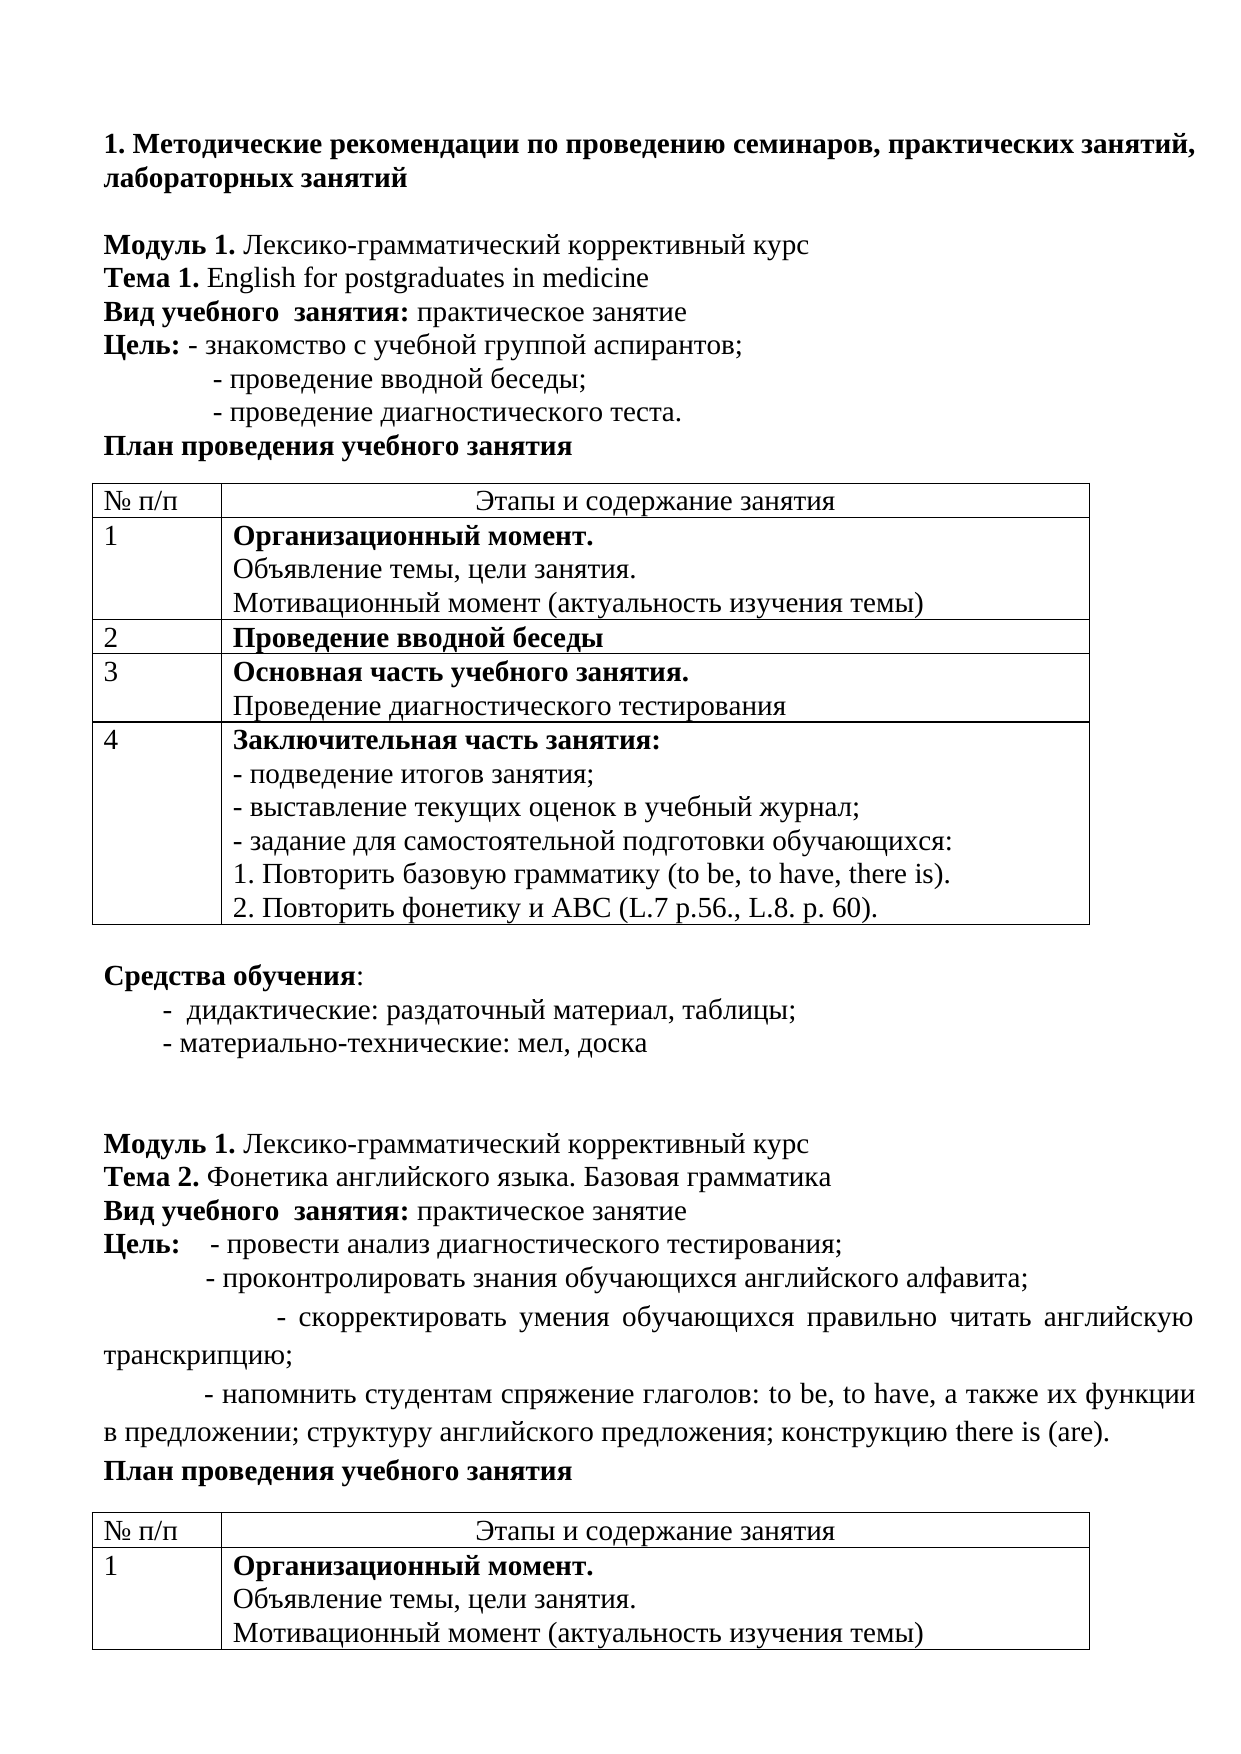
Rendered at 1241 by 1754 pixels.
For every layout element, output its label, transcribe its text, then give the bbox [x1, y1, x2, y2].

table_cell Заключительная часть занятия: - подведение итогов занятия; - выставление текущих оценок в учебный журнал; - задание для самостоятельной подготовки обучающихся: 1. Повторить базовую грамматику (to be, to have, there is). 2. Повторить фонетику и ABC (L.7 p.56., L.8. p. 60). [222, 723, 1089, 924]
text - напомнить студентам спряжение глаголов: to be, to have, а также их функции в предложении; структуру английского предложения; конструкцию there is (are). [103, 1376, 1196, 1448]
text - дидактические: раздаточный материал, таблицы; [103, 992, 1196, 1025]
text Тема 2. Фонетика английского языка. Базовая грамматика [103, 1159, 1196, 1193]
text 1. Методические рекомендации по проведению семинаров, практических занятий, лабораторных занятий [103, 126, 1196, 193]
text План проведения учебного занятия [103, 1453, 1196, 1486]
text Цель: - провести анализ диагностического тестирования; [103, 1227, 1196, 1260]
table_cell Проведение вводной беседы [222, 620, 1089, 653]
text - проведение диагностического теста. [103, 394, 1196, 428]
table_header № п/п [93, 1513, 221, 1547]
text Средства обучения: [103, 958, 1196, 992]
text Модуль 1. Лексико-грамматический коррективный курс [103, 1126, 1196, 1159]
table_cell 2 [93, 620, 221, 653]
table_cell Основная часть учебного занятия. Проведение диагностического тестирования [222, 654, 1089, 721]
text - проконтролировать знания обучающихся английского алфавита; [103, 1260, 1196, 1294]
text Вид учебного занятия: практическое занятие [103, 1193, 1196, 1227]
table_cell Организационный момент. Объявление темы, цели занятия. Мотивационный момент (актуальность изучения темы) [222, 1548, 1089, 1648]
text План проведения учебного занятия [103, 428, 1196, 462]
text - проведение вводной беседы; [103, 361, 1196, 394]
text - скорректировать умения обучающихся правильно читать английскую транскрипцию; [103, 1299, 1196, 1371]
text Цель: - знакомство с учебной группой аспирантов; [103, 327, 1196, 361]
table_cell 3 [93, 654, 221, 721]
table_cell Организационный момент. Объявление темы, цели занятия. Мотивационный момент (актуальность изучения темы) [222, 518, 1089, 619]
table_cell 1 [93, 1548, 221, 1648]
text Вид учебного занятия: практическое занятие [103, 294, 1196, 327]
text Тема 1. English for postgraduates in medicine [103, 260, 1196, 294]
text Модуль 1. Лексико-грамматический коррективный курс [103, 227, 1196, 260]
table_header Этапы и содержание занятия [222, 484, 1089, 517]
table_header № п/п [93, 484, 221, 517]
text - материально-технические: мел, доска [103, 1025, 1196, 1059]
table_header Этапы и содержание занятия [222, 1513, 1089, 1547]
table_cell 4 [93, 723, 221, 924]
table_cell 1 [93, 518, 221, 619]
